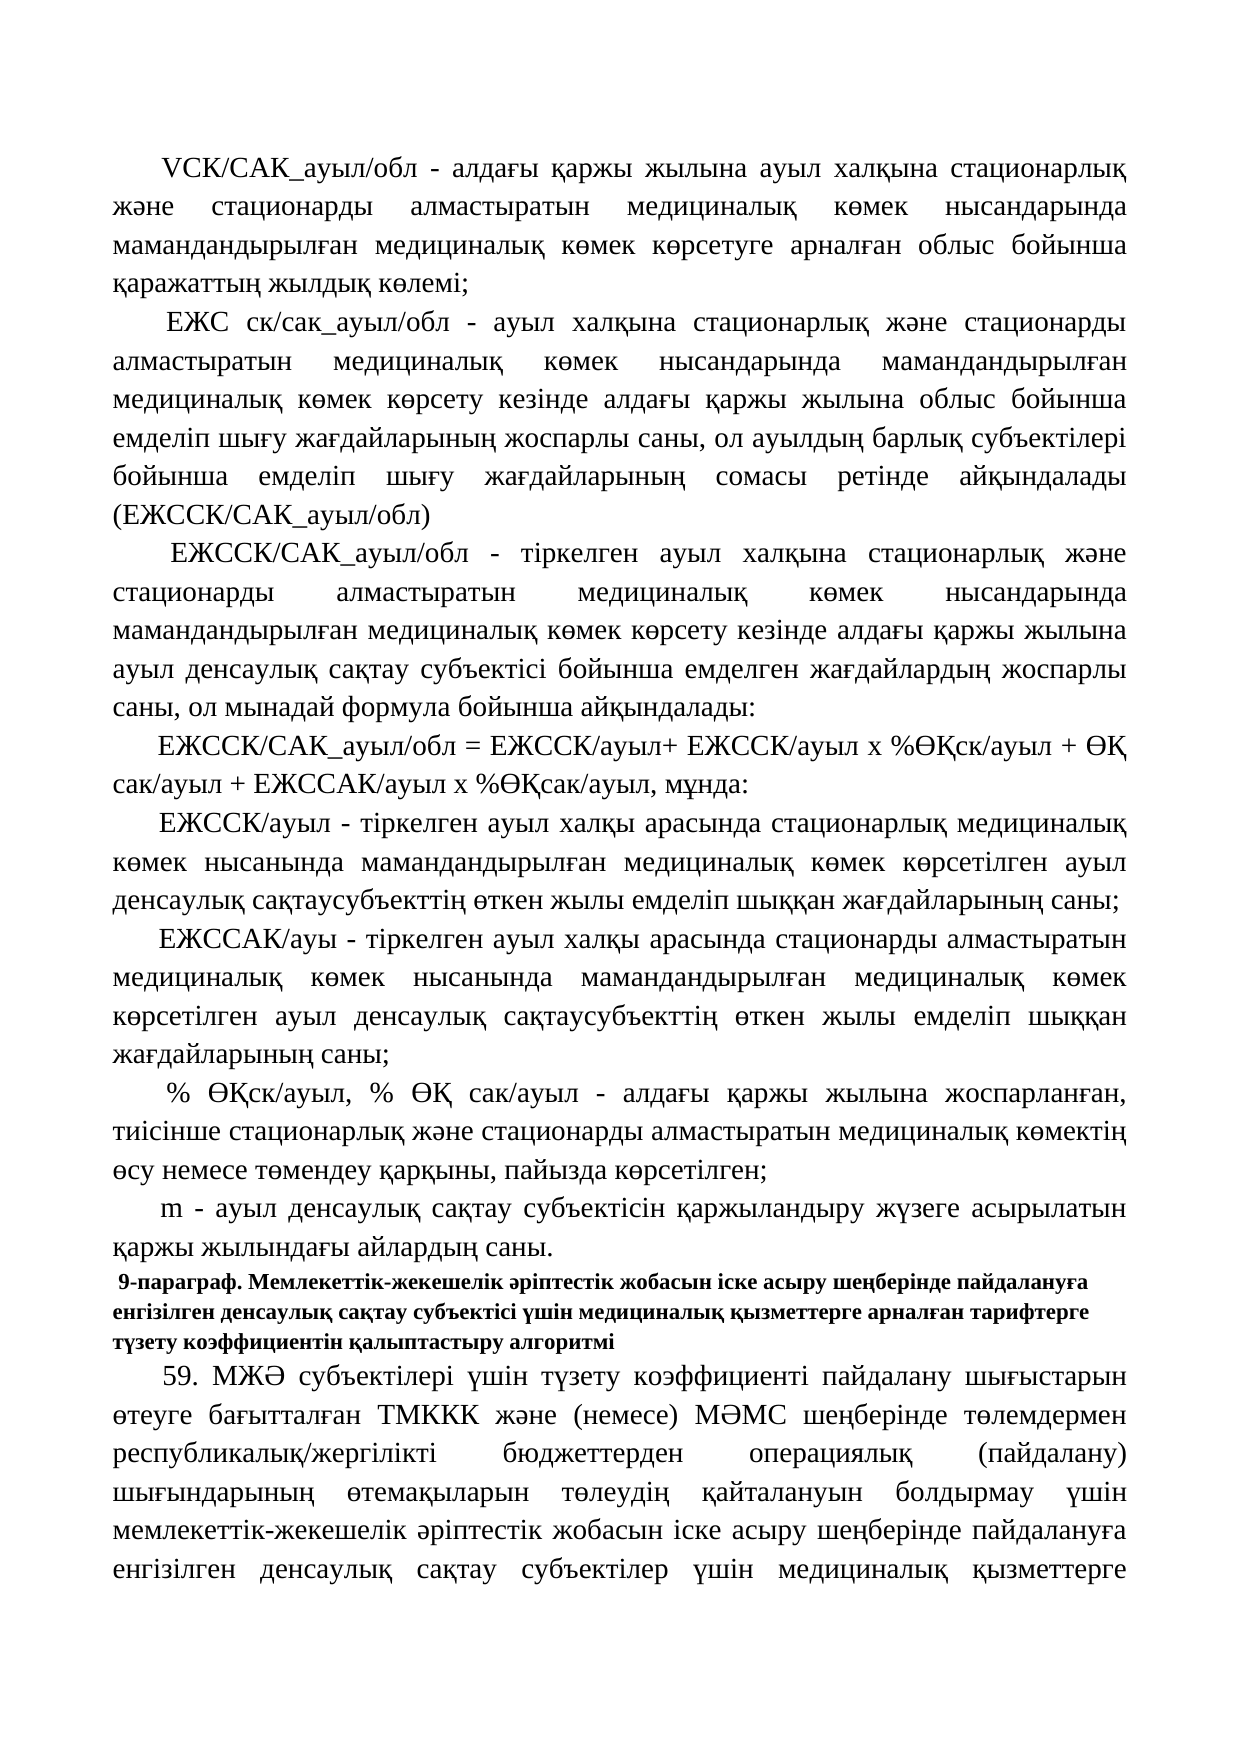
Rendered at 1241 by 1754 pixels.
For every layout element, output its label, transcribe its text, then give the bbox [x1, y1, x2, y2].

text % ӨҚск/ауыл, % ӨҚ сак/ауыл - алдағы қаржы жылына жоспарланған, тиісінше стационарлық және стационарды алмастыратын медициналық көмектің өсу немесе төмендеу қарқыны, пайызда көрсетілген; [112, 1075, 1128, 1186]
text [112, 1358, 1128, 1584]
text 9-параграф. Мемлекеттік-жекешелік әріптестік жобасын іске асыру шеңберінде пайдалануға енгізілген денсаулық сақтау субъектісі үшін медициналық қызметтерге арналған тарифтерге түзету коэффициентін қалыптастыру алгоритмі [112, 1268, 1128, 1354]
text ЕЖССК/САК_ауыл/обл - тіркелген ауыл халқына стационарлық және стационарды алмастыратын медициналық көмек нысандарында мамандандырылған медициналық көмек көрсету кезінде алдағы қаржы жылына ауыл денсаулық сақтау субъектісі бойынша емделген жағдайлардың жоспарлы саны, ол мынадай формула бойынша айқындалады: [112, 535, 1128, 723]
text ЕЖССАК/ауы - тіркелген ауыл халқы арасында стационарды алмастыратын медициналық көмек нысанында мамандандырылған медициналық көмек көрсетілген ауыл денсаулық сақтаусубъекттің өткен жылы емделіп шыққан жағдайларының саны; [112, 921, 1128, 1070]
text ЕЖССК/САК_ауыл/обл = ЕЖССК/ауыл+ ЕЖССК/ауыл х %ӨҚск/ауыл + ӨҚ сак/ауыл + ЕЖССАК/ауыл х %ӨҚсак/ауыл, мұнда: [112, 728, 1128, 800]
text m - ауыл денсаулық сақтау субъектісін қаржыландыру жүзеге асырылатын қаржы жылындағы айлардың саны. [112, 1191, 1128, 1263]
text VСК/САК_ауыл/обл - алдағы қаржы жылына ауыл халқына стационарлық және стационарды алмастыратын медициналық көмек нысандарында мамандандырылған медициналық көмек көрсетуге арналған облыс бойынша қаражаттың жылдық көлемі; [112, 150, 1128, 299]
text ЕЖС ск/сак_ауыл/обл - ауыл халқына стационарлық және стационарды алмастыратын медициналық көмек нысандарында мамандандырылған медициналық көмек көрсету кезінде алдағы қаржы жылына облыс бойынша емделіп шығу жағдайларының жоспарлы саны, ол ауылдың барлық субъектілері бойынша емделіп шығу жағдайларының сомасы ретінде айқындалады (ЕЖССК/САК_ауыл/обл) [112, 304, 1128, 530]
text ЕЖССК/ауыл - тіркелген ауыл халқы арасында стационарлық медициналық көмек нысанында мамандандырылған медициналық көмек көрсетілген ауыл денсаулық сақтаусубъекттің өткен жылы емделіп шыққан жағдайларының саны; [112, 805, 1128, 916]
